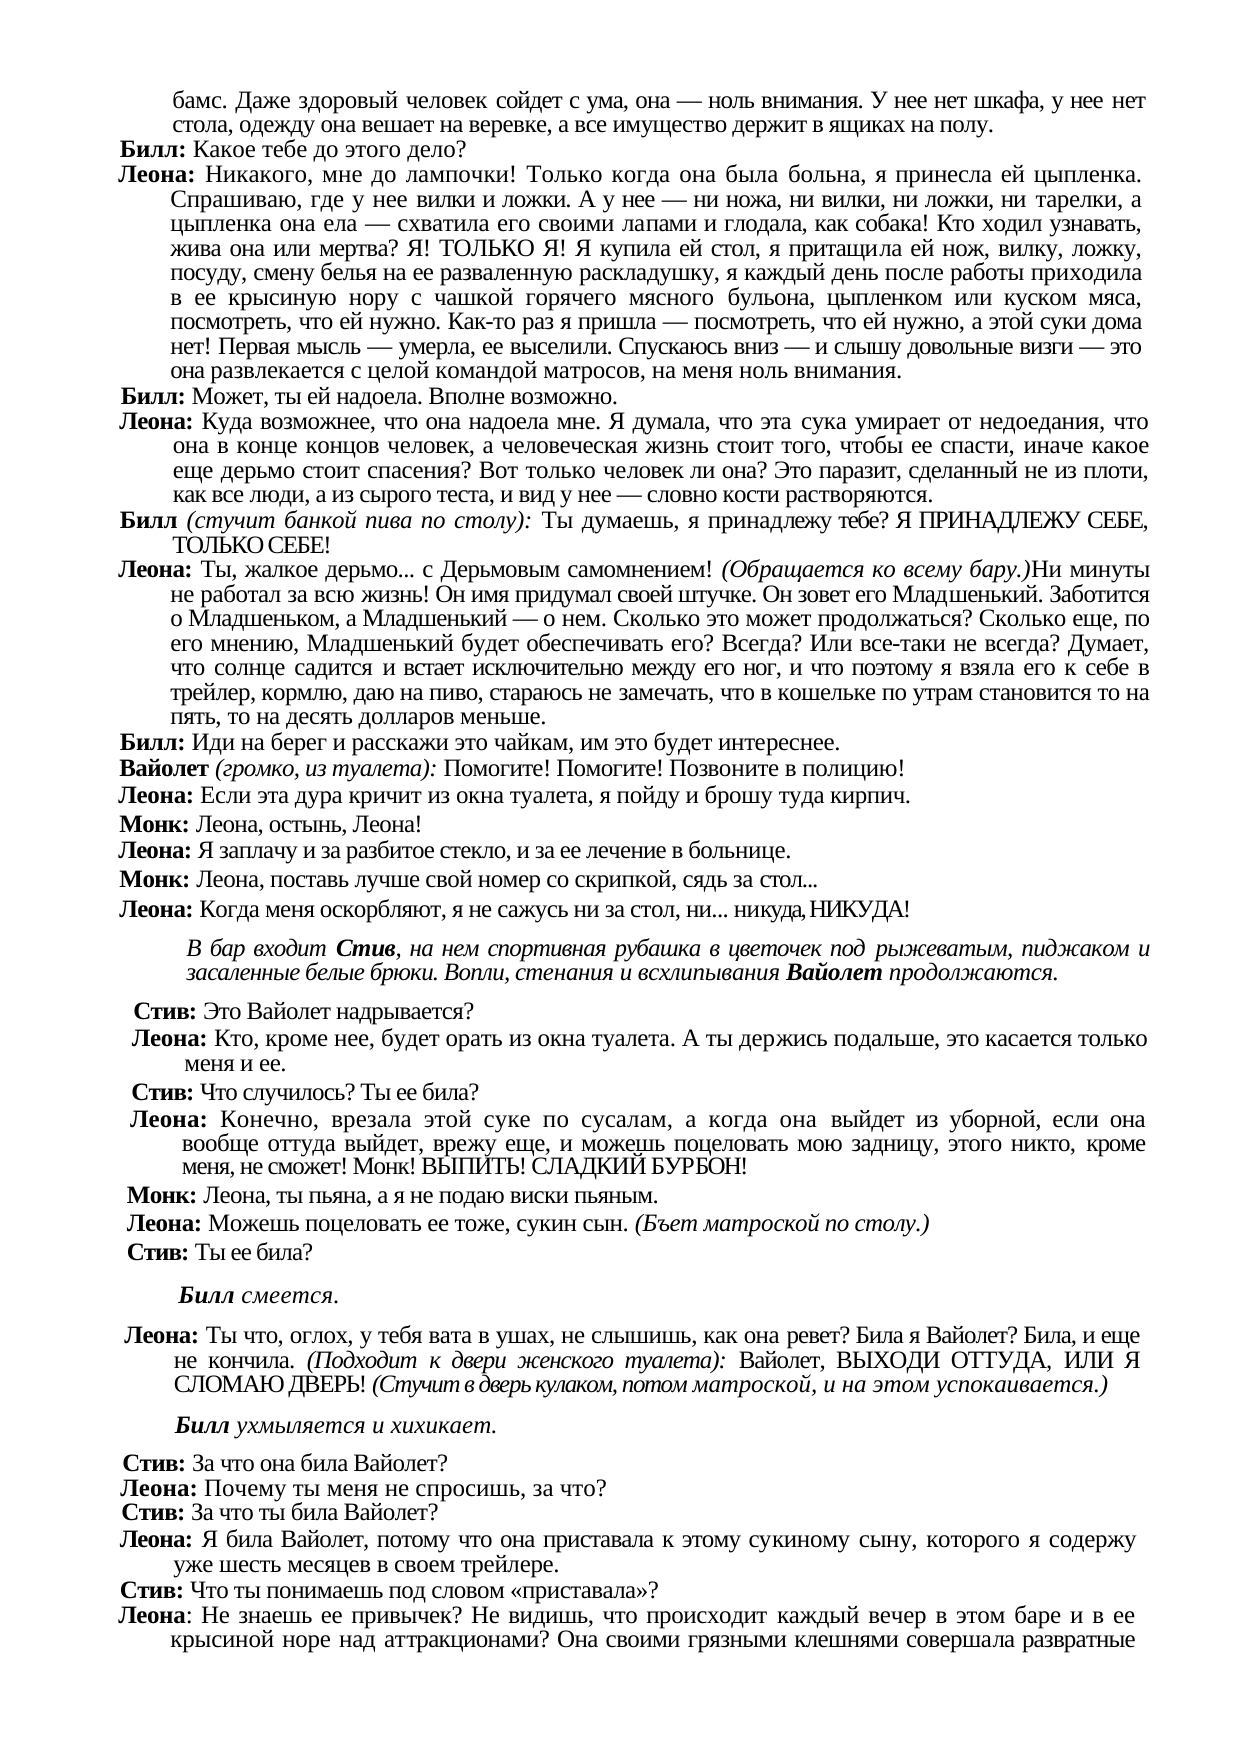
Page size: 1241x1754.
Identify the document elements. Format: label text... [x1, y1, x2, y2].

text Билл (стучит банкой пива по столу): Ты думаешь, я принадлежу тебе? Я ПРИНАДЛЕЖУ СЕБЕ, ТОЛЬКО СЕБЕ! [119, 509, 1149, 558]
text Стив: Что ты понимаешь под словом «приставала»? [119, 1578, 1152, 1603]
text Монк: Леона, остынь, Леона! [119, 809, 1152, 837]
text Билл: Какое тебе до этого дело? [119, 138, 1152, 162]
text Стив: За что ты била Вайолет? [121, 1501, 1152, 1526]
text Монк: Леона, поставь лучше свой номер со скрипкой, сядь за стол... [119, 864, 1152, 893]
text В бар входит Cmив, на нем спортивная рубашка в цветочек под рыжеватым, пиджаком и засаленные белые брюки. Вопли, стенания и всхлипывания Вайолет продолжаются. [186, 937, 1151, 985]
text Вайолет (громко, из туалета): Помогите! Помогите! Позвоните в полицию! [119, 758, 1151, 782]
text Леона: Почему ты меня не спросишь, за что? [120, 1477, 1152, 1501]
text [122, 89, 1146, 138]
text Билл смеется. [178, 1280, 1152, 1308]
text Леона: Если эта дура кричит из окна туалета, я пойду и брошу туда кирпич. [118, 786, 1152, 808]
text Монк: Леона, ты пьяна, а я не подаю виски пьяным. [127, 1183, 1152, 1208]
text Леона: Конечно, врезала этой суке по сусалам, а когда она выйдет из уборной, если она вообще оттуда выйдет, врежу еще, и можешь поцеловать мою задницу, этого никто, кроме меня, не сможет! Монк! ВЫПИТЬ! СЛАДКИЙ БУРБОН! [130, 1109, 1146, 1179]
text Леона: Ты, жалкое дерьмо... с Дерьмовым самомнением! (Обращается ко всему бару.)Ни минуты не работал за всю жизнь! Он имя придумал своей штучке. Он зовет его Младшенький. Заботится о Младшеньком, а Младшенький — о нем. Сколько это может продолжаться? Сколько еще, по его мнению, Младшенький будет обеспечивать его? Всегда? Или все-таки не всегда? Думает, что солнце садится и встает исключительно между его ног, и что поэтому я взяла его к себе в трейлер, кормлю, даю на пиво, стараюсь не замечать, что в кошельке по утрам становится то на пять, то на десять долларов меньше. [118, 558, 1150, 729]
text Леона: Ты что, оглох, у тебя вата в ушах, не слышишь, как она ревет? Била я Вайолет? Била, и еще не кончила. (Подходит к двери женского туалета): Вайолет, ВЫХОДИ ОТТУДА, ИЛИ Я СЛОМАЮ ДВЕРЬ! (Стучит в дверь кулаком, потом матроской, и на этом успокаивается.) [124, 1324, 1141, 1397]
text Билл ухмыляется и хихикает. [174, 1410, 1152, 1439]
text Леона: Когда меня оскорбляют, я не сажусь ни за стол, ни... никуда, НИКУДА! [119, 894, 1152, 923]
text Леона: Кто, кроме нее, будет орать из окна туалета. А ты держись подальше, это касается только меня и ее. [132, 1027, 1148, 1077]
text Билл: Иди на берег и расскажи это чайкам, им это будет интереснее. [119, 732, 1150, 756]
text Леона: Куда возможнее, что она надоела мне. Я думала, что эта сука умирает от недоедания, что она в конце концов человек, а человеческая жизнь стоит того, чтобы ее спасти, иначе какое еще дерьмо стоит спасения? Вот только человек ли она? Это паразит, сделанный не из плоти, как все люди, а из сырого теста, и вид у нее — словно кости растворяются. [119, 410, 1149, 508]
text Стив: Ты ее била? [127, 1240, 1152, 1265]
text Стив: За что она била Вайолет? [122, 1452, 1152, 1476]
text Леона: Я заплачу и за разбитое стекло, и за ее лечение в больнице. [118, 840, 1151, 863]
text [118, 1603, 1136, 1652]
text Стив: Это Вайолет надрывается? [133, 996, 1152, 1025]
text Леона: Никакого, мне до лампочки! Только когда она была больна, я принесла ей цыпленка. Спрашиваю, где у нее вилки и ложки. А у нее — ни ножа, ни вилки, ни ложки, ни тарелки, а цыпленка она ела — схватила его своими лапами и глодала, как собака! Кто ходил узнавать, жива она или мертва? Я! ТОЛЬКО Я! Я купила ей стол, я притащила ей нож, вилку, ложку, посуду, смену белья на ее разваленную раскладушку, я каждый день после работы приходила в ее крысиную нору с чашкой горячего мясного бульона, цыпленком или куском мяса, посмотреть, что ей нужно. Как-то раз я пришла — посмотреть, что ей нужно, а этой суки дома нет! Первая мысль — умерла, ее выселили. Спускаюсь вниз — и слышу довольные визги — это она развлекается с целой командой матросов, на меня ноль внимания. [118, 163, 1142, 383]
text Леона: Я била Вайолет, потому что она приставала к этому сукиному сыну, которого я содержу уже шесть месяцев в своем трейлере. [119, 1528, 1137, 1577]
text Леона: Можешь поцеловать ее тоже, сукин сын. (Бъет матроской по столу.) [127, 1211, 1152, 1237]
text Стив: Что случилось? Ты ее била? [131, 1077, 1152, 1105]
text Билл: Может, ты ей надоела. Вполне возможно. [121, 385, 1152, 409]
